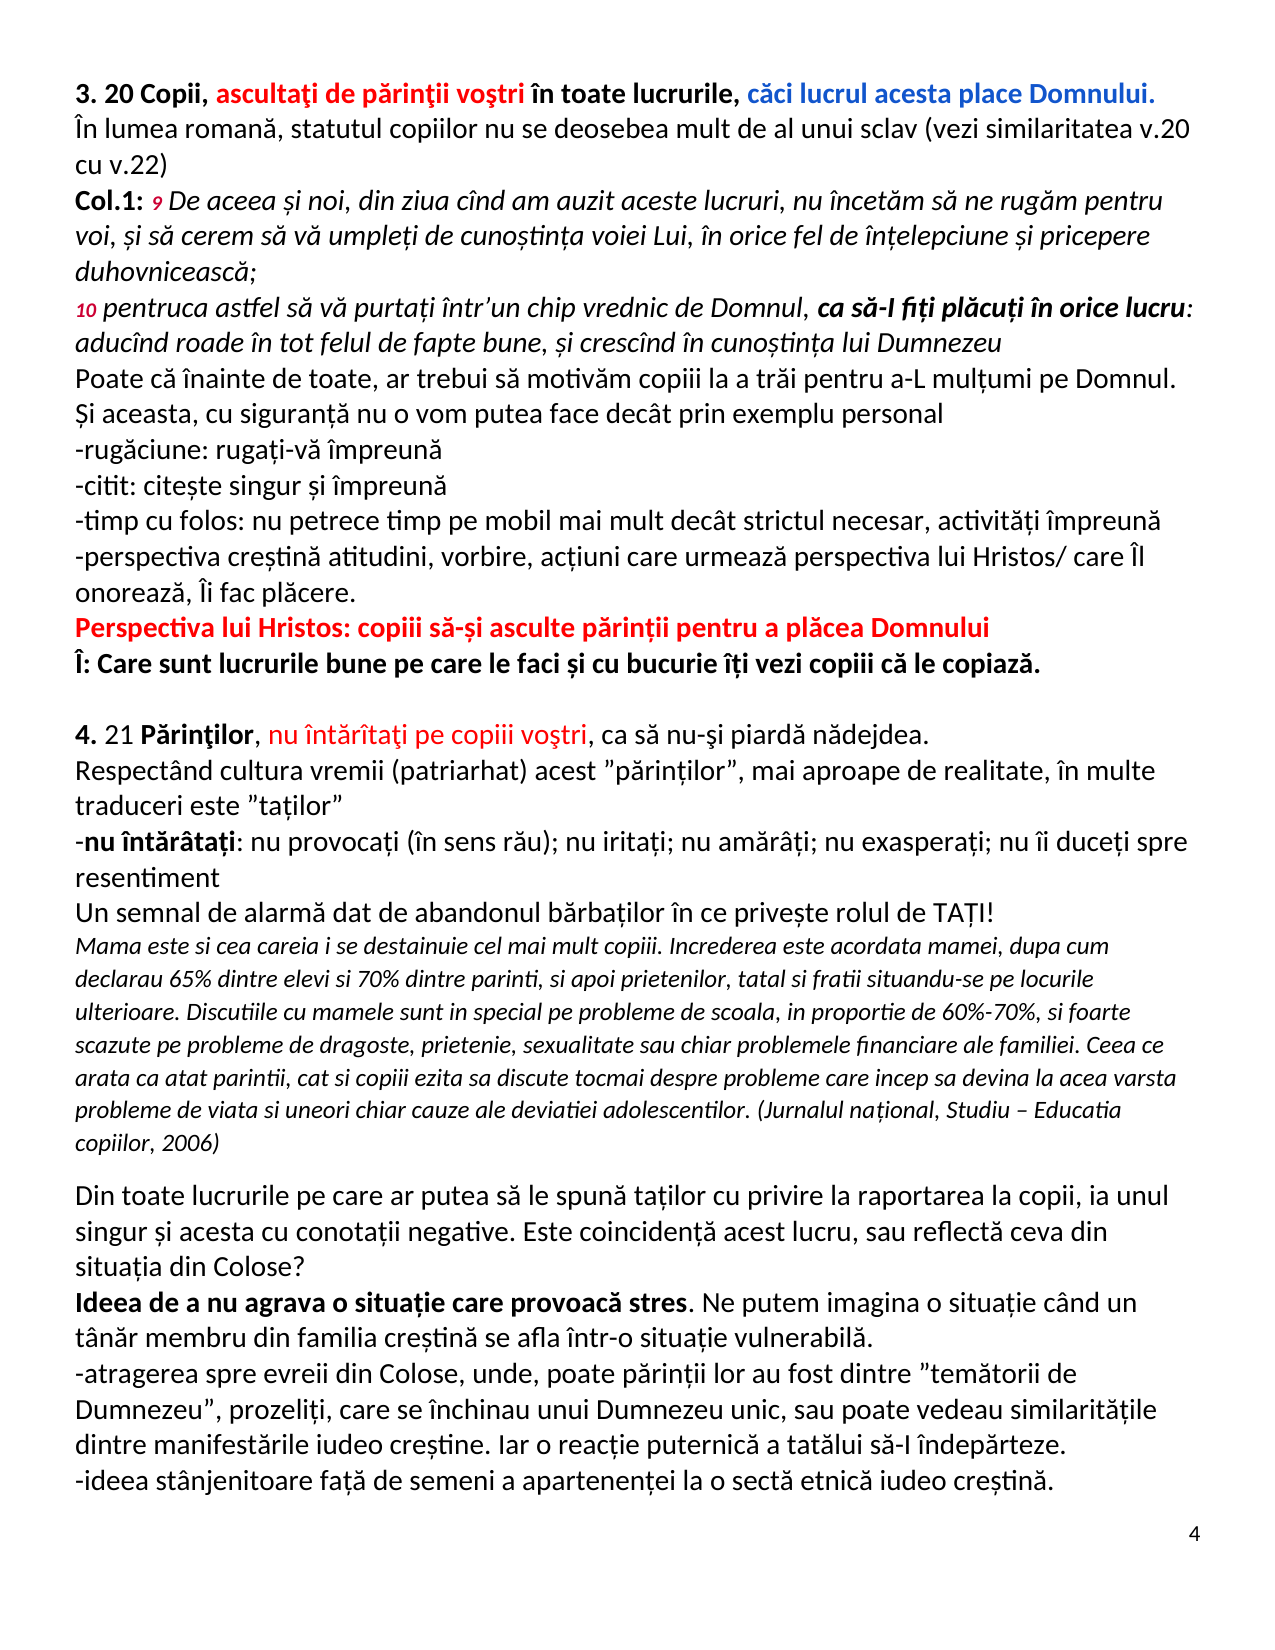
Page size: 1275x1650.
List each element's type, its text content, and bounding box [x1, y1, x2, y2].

text -atragerea spre evreii din Colose, unde, poate părinții lor au fost dintre ”temătorii de Dumnezeu”, prozeliți, care se închinau unui Dumnezeu unic, sau poate vedeau similaritățile dintre manifestările iudeo creștine. Iar o reacție puternică a tatălui să-I îndepărteze. [75, 1355, 1200, 1462]
text -rugăciune: rugați-vă împreună [75, 431, 1200, 467]
text Col.1: 9 De aceea şi noi, din ziua cînd am auzit aceste lucruri, nu încetăm să ne rugăm pentru voi, şi să cerem să vă umpleţi de cunoştinţa voiei Lui, în orice fel de înţelepciune şi pricepere duhovnicească; 10 pentruca astfel să vă purtaţi într’un chip vrednic de Domnul, ca să-I fiţi plăcuţi în orice lucru: aducînd roade în tot felul de fapte bune, şi crescînd în cunoştinţa lui Dumnezeu [75, 182, 1200, 360]
text -ideea stânjenitoare față de semeni a apartenenței la o sectă etnică iudeo creștină. [75, 1462, 1200, 1498]
text Ideea de a nu agrava o situație care provoacă stres. Ne putem imagina o situație când un tânăr membru din familia creștină se afla într-o situație vulnerabilă. [75, 1284, 1200, 1355]
text 4. 21 Părinţilor, nu întărîtaţi pe copiii voştri, ca să nu-şi piardă nădejdea. [75, 716, 1200, 752]
text -timp cu folos: nu petrece timp pe mobil mai mult decât strictul necesar, activități împreună [75, 502, 1200, 538]
text -nu întărâtați: nu provocați (în sens rău); nu iritați; nu amărâți; nu exasperați; nu îi duceți spre resentiment [75, 823, 1200, 894]
text Mama este si cea careia i se destainuie cel mai mult copiii. Increderea este acordata mamei, dupa cum declarau 65% dintre elevi si 70% dintre parinti, si apoi prietenilor, tatal si fratii situandu-se pe locurile ulterioare. Discutiile cu mamele sunt in special pe probleme de scoala, in proportie de 60%-70%, si foarte scazute pe probleme de dragoste, prietenie, sexualitate sau chiar problemele financiare ale familiei. Ceea ce arata ca atat parintii, cat si copiii ezita sa discute tocmai despre probleme care incep sa devina la acea varsta probleme de viata si uneori chiar cauze ale deviatiei adolescentilor. (Jurnalul național, Studiu – Educatia copiilor, 2006) [75, 930, 1200, 1158]
text În lumea romană, statutul copiilor nu se deosebea mult de al unui sclav (vezi similaritatea v.20 cu v.22) [75, 111, 1200, 182]
text Perspectiva lui Hristos: copiii să-și asculte părinții pentru a plăcea Domnului [75, 609, 1200, 645]
text Respectând cultura vremii (patriarhat) acest ”părinților”, mai aproape de realitate, în multe traduceri este ”taților” [75, 752, 1200, 823]
text Î: Care sunt lucrurile bune pe care le faci și cu bucurie îți vezi copiii că le copiază. [75, 645, 1200, 681]
text Din toate lucrurile pe care ar putea să le spună taților cu privire la raportarea la copii, ia unul singur și acesta cu conotații negative. Este coincidență acest lucru, sau reflectă ceva din situația din Colose? [75, 1177, 1200, 1284]
text -perspectiva creștină atitudini, vorbire, acțiuni care urmează perspectiva lui Hristos/ care Îl onorează, Îi fac plăcere. [75, 538, 1200, 609]
text Poate că înainte de toate, ar trebui să motivăm copiii la a trăi pentru a-L mulțumi pe Domnul. Și aceasta, cu siguranță nu o vom putea face decât prin exemplu personal [75, 360, 1200, 431]
text Un semnal de alarmă dat de abandonul bărbaților în ce privește rolul de TAȚI! [75, 894, 1200, 930]
text 3. 20 Copii, ascultaţi de părinţii voştri în toate lucrurile, căci lucrul acesta place Domnului. [75, 75, 1200, 111]
text -citit: citește singur și împreună [75, 467, 1200, 502]
